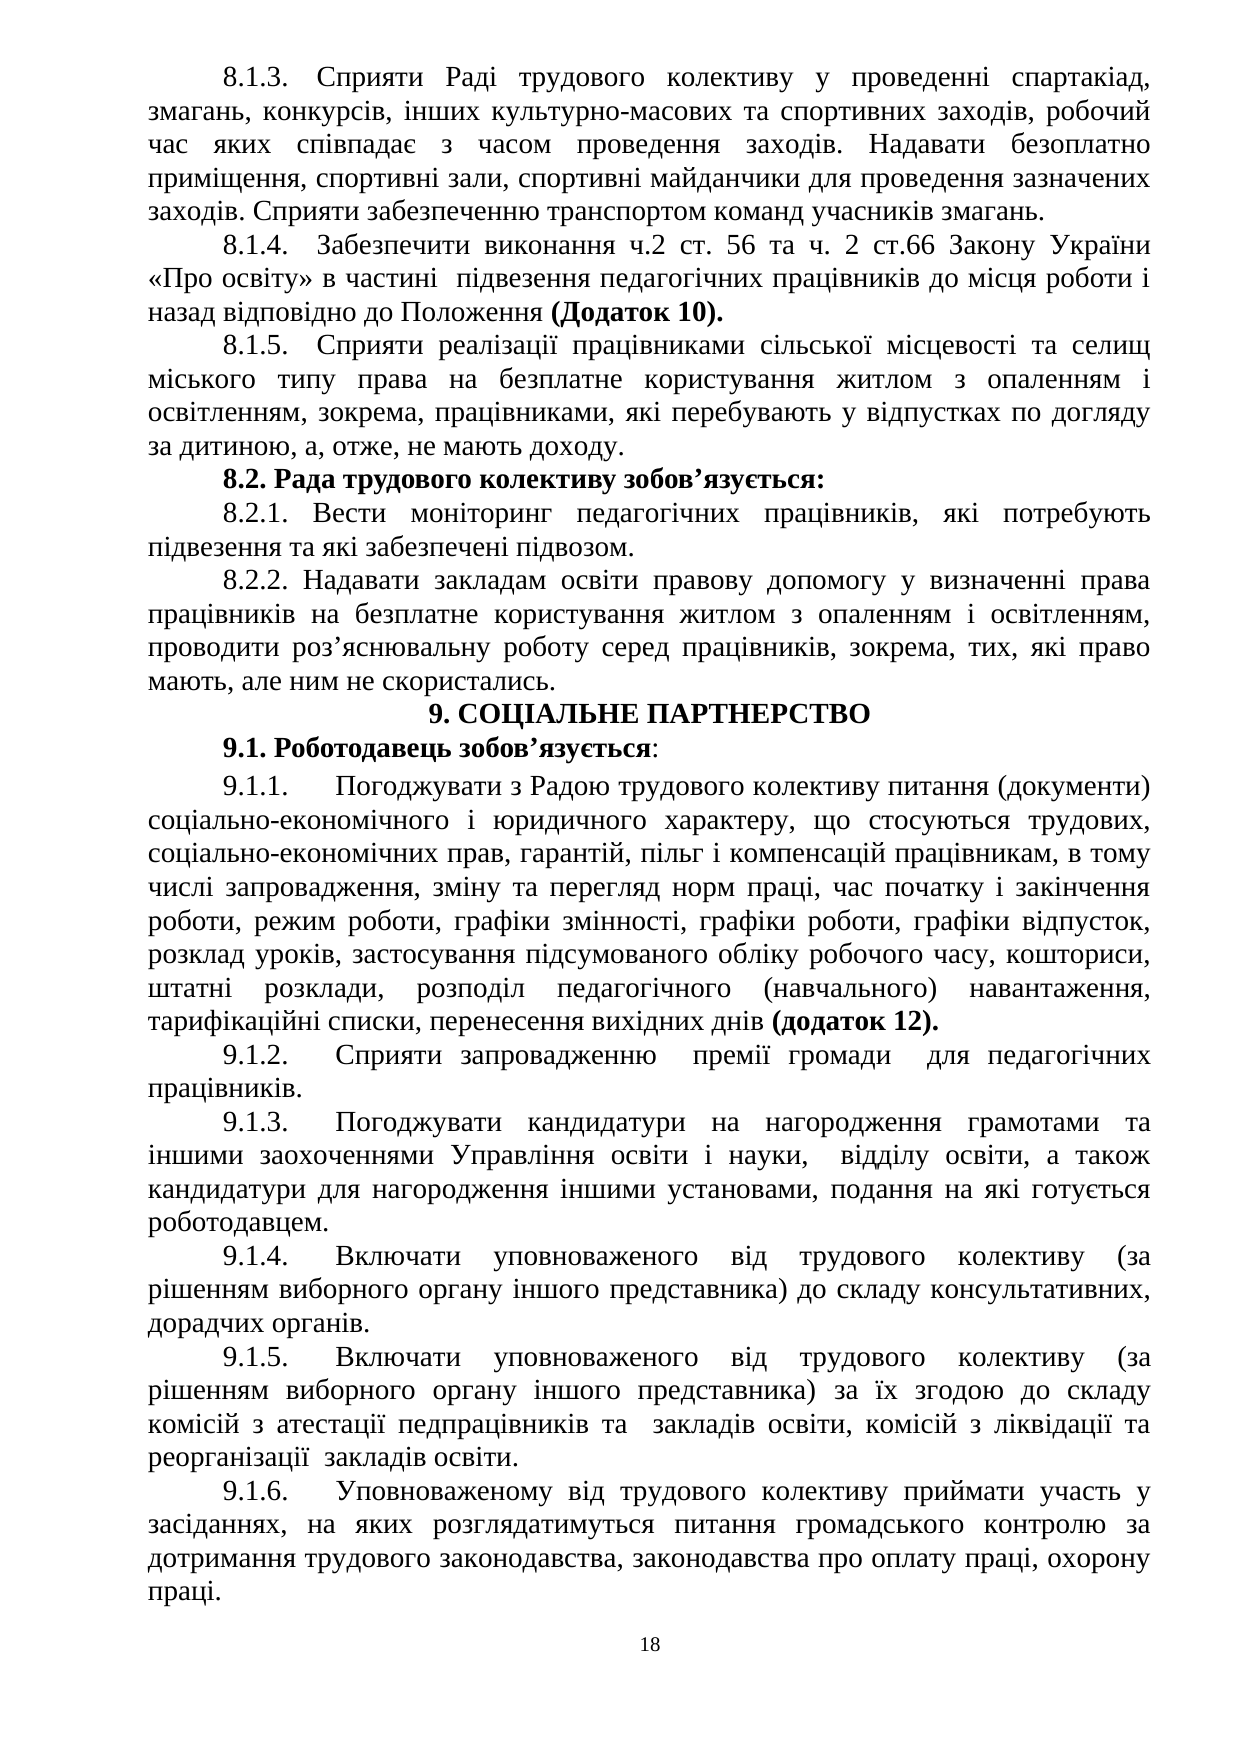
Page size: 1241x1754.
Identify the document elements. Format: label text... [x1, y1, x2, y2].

list Сприяти реалізації працівниками сільської місцевості та селищ міського типу права на безплатне користування житлом з опаленням і освітленням, зокрема, працівниками, які перебувають у відпустках по догляду за дитиною, а, отже, не мають доходу. [148, 327, 1152, 462]
list Уповноваженому від трудового колективу приймати участь у засіданнях, на яких розглядатимуться питання громадського контролю за дотримання трудового законодавства, законодавства про оплату праці, охорону праці. [148, 1473, 1152, 1607]
text 8.2. Рада трудового колективу зобов’язується: [148, 462, 1152, 495]
list Погоджувати кандидатури на нагородження грамотами та іншими заохоченнями Управління освіти і науки, відділу освіти, а також кандидатури для нагородження іншими установами, подання на які готується роботодавцем. [148, 1104, 1152, 1238]
list Сприяти запровадженню премії громади для педагогічних працівників. [148, 1037, 1152, 1104]
list Включати уповноваженого від трудового колективу (за рішенням виборного органу іншого представника) за їх згодою до складу комісій з атестації педпрацівників та закладів освіти, комісій з ліквідації та реорганізації закладів освіти. [148, 1339, 1152, 1473]
text 8.2.2. Надавати закладам освіти правову допомогу у визначенні права працівників на безплатне користування житлом з опаленням і освітленням, проводити роз’яснювальну роботу серед працівників, зокрема, тих, які право мають, але ним не скористались. [148, 562, 1152, 696]
list Сприяти Раді трудового колективу у проведенні спартакіад, змагань, конкурсів, інших культурно-масових та спортивних заходів, робочий час яких співпадає з часом проведення заходів. Надавати безоплатно приміщення, спортивні зали, спортивні майданчики для проведення зазначених заходів. Сприяти забезпеченню транспортом команд учасників змагань. [148, 59, 1152, 227]
list Включати уповноваженого від трудового колективу (за рішенням виборного органу іншого представника) до складу консультативних, дорадчих органів. [148, 1238, 1152, 1339]
list Погоджувати з Радою трудового колективу питання (документи) соціально-економічного і юридичного характеру, що стосуються трудових, соціально-економічних прав, гарантій, пільг і компенсацій працівникам, в тому числі запровадження, зміну та перегляд норм праці, час початку і закінчення роботи, режим роботи, графіки змінності, графіки роботи, графіки відпусток, розклад уроків, застосування підсумованого обліку робочого часу, кошториси, штатні розклади, розподіл педагогічного (навчального) навантаження, тарифікаційні списки, перенесення вихідних днів (додаток 12). [148, 768, 1152, 1037]
subtitle 9. СОЦІАЛЬНЕ ПАРТНЕРСТВО [148, 696, 1152, 730]
text 8.2.1. Вести моніторинг педагогічних працівників, які потребують підвезення та які забезпечені підвозом. [148, 495, 1152, 562]
text 9.1. Роботодавець зобов’язується: [148, 730, 1152, 763]
list Забезпечити виконання ч.2 ст. 56 та ч. 2 ст.66 Закону України «Про освіту» в частині підвезення педагогічних працівників до місця роботи і назад відповідно до Положення (Додаток 10). [148, 227, 1152, 327]
